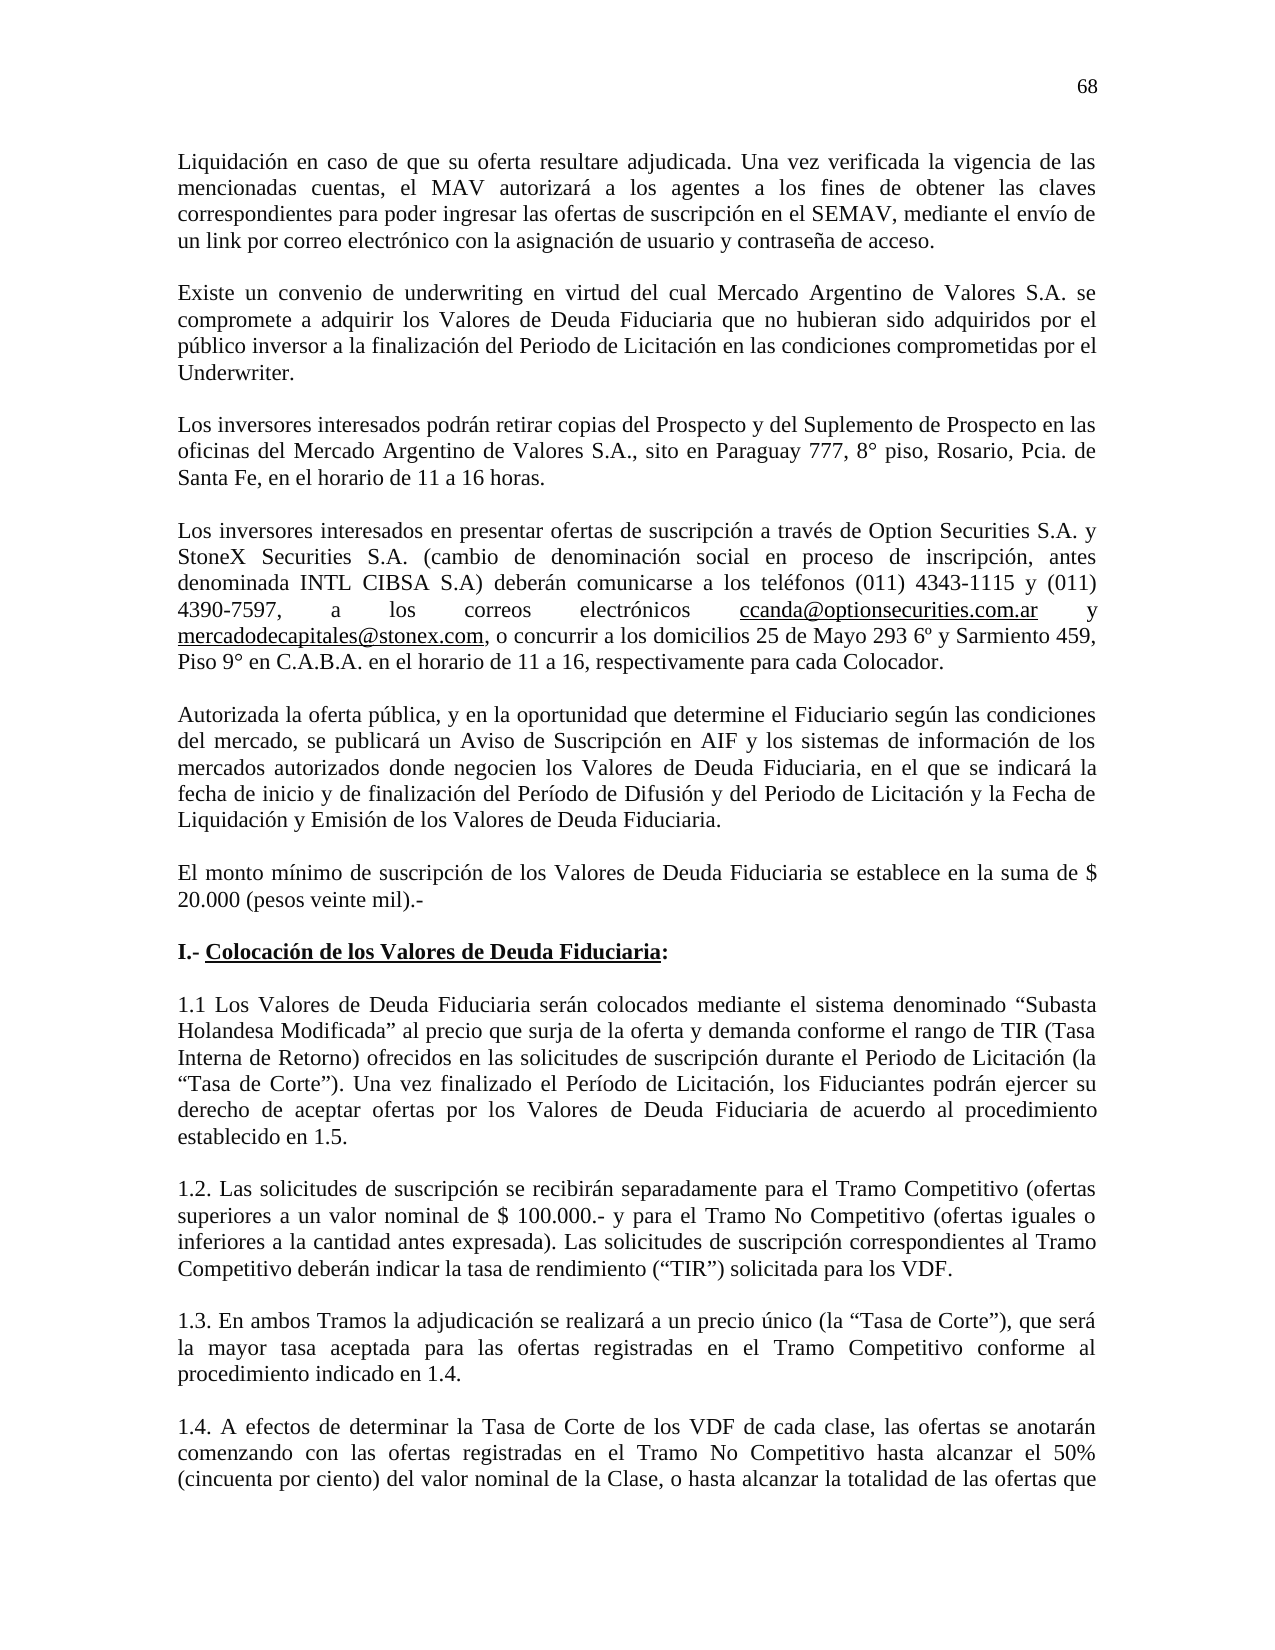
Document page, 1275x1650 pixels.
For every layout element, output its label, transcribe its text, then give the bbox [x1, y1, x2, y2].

text 1.1 Los Valores de Deuda Fiduciaria serán colocados mediante el sistema denominado “Subasta Holandesa Modificada” al precio que surja de la oferta y demanda conforme el rango de TIR (Tasa Interna de Retorno) ofrecidos en las solicitudes de suscripción durante el Periodo de Licitación (la “Tasa de Corte”). Una vez finalizado el Período de Licitación, los Fiduciantes podrán ejercer su derecho de aceptar ofertas por los Valores de Deuda Fiduciaria de acuerdo al procedimiento establecido en 1.5. [177, 991, 1098, 1149]
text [177, 148, 1098, 253]
text Autorizada la oferta pública, y en la oportunidad que determine el Fiduciario según las condiciones del mercado, se publicará un Aviso de Suscripción en AIF y los sistemas de información de los mercados autorizados donde negocien los Valores de Deuda Fiduciaria, en el que se indicará la fecha de inicio y de finalización del Período de Difusión y del Periodo de Licitación y la Fecha de Liquidación y Emisión de los Valores de Deuda Fiduciaria. [177, 701, 1098, 833]
text El monto mínimo de suscripción de los Valores de Deuda Fiduciaria se establece en la suma de $ 20.000 (pesos veinte mil).- [177, 859, 1098, 912]
text Los inversores interesados podrán retirar copias del Prospecto y del Suplemento de Prospecto en las oficinas del Mercado Argentino de Valores S.A., sito en Paraguay 777, 8° piso, Rosario, Pcia. de Santa Fe, en el horario de 11 a 16 horas. [177, 411, 1098, 490]
text Los inversores interesados en presentar ofertas de suscripción a través de Option Securities S.A. y StoneX Securities S.A. (cambio de denominación social en proceso de inscripción, antes denominada INTL CIBSA S.A) deberán comunicarse a los teléfonos (011) 4343-1115 y (011) 4390-7597, a los correos electrónicos ccanda@optionsecurities.com.ar y mercadodecapitales@stonex.com, o concurrir a los domicilios 25 de Mayo 293 6º y Sarmiento 459, Piso 9° en C.A.B.A. en el horario de 11 a 16, respectivamente para cada Colocador. [177, 517, 1098, 675]
text 1.3. En ambos Tramos la adjudicación se realizará a un precio único (la “Tasa de Corte”), que será la mayor tasa aceptada para las ofertas registradas en el Tramo Competitivo conforme al procedimiento indicado en 1.4. [177, 1307, 1098, 1386]
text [177, 1413, 1098, 1492]
text I.- Colocación de los Valores de Deuda Fiduciaria: [177, 938, 1098, 965]
text Existe un convenio de underwriting en virtud del cual Mercado Argentino de Valores S.A. se compromete a adquirir los Valores de Deuda Fiduciaria que no hubieran sido adquiridos por el público inversor a la finalización del Periodo de Licitación en las condiciones comprometidas por el Underwriter. [177, 279, 1098, 385]
text 1.2. Las solicitudes de suscripción se recibirán separadamente para el Tramo Competitivo (ofertas superiores a un valor nominal de $ 100.000.- y para el Tramo No Competitivo (ofertas iguales o inferiores a la cantidad antes expresada). Las solicitudes de suscripción correspondientes al Tramo Competitivo deberán indicar la tasa de rendimiento (“TIR”) solicitada para los VDF. [177, 1176, 1098, 1281]
